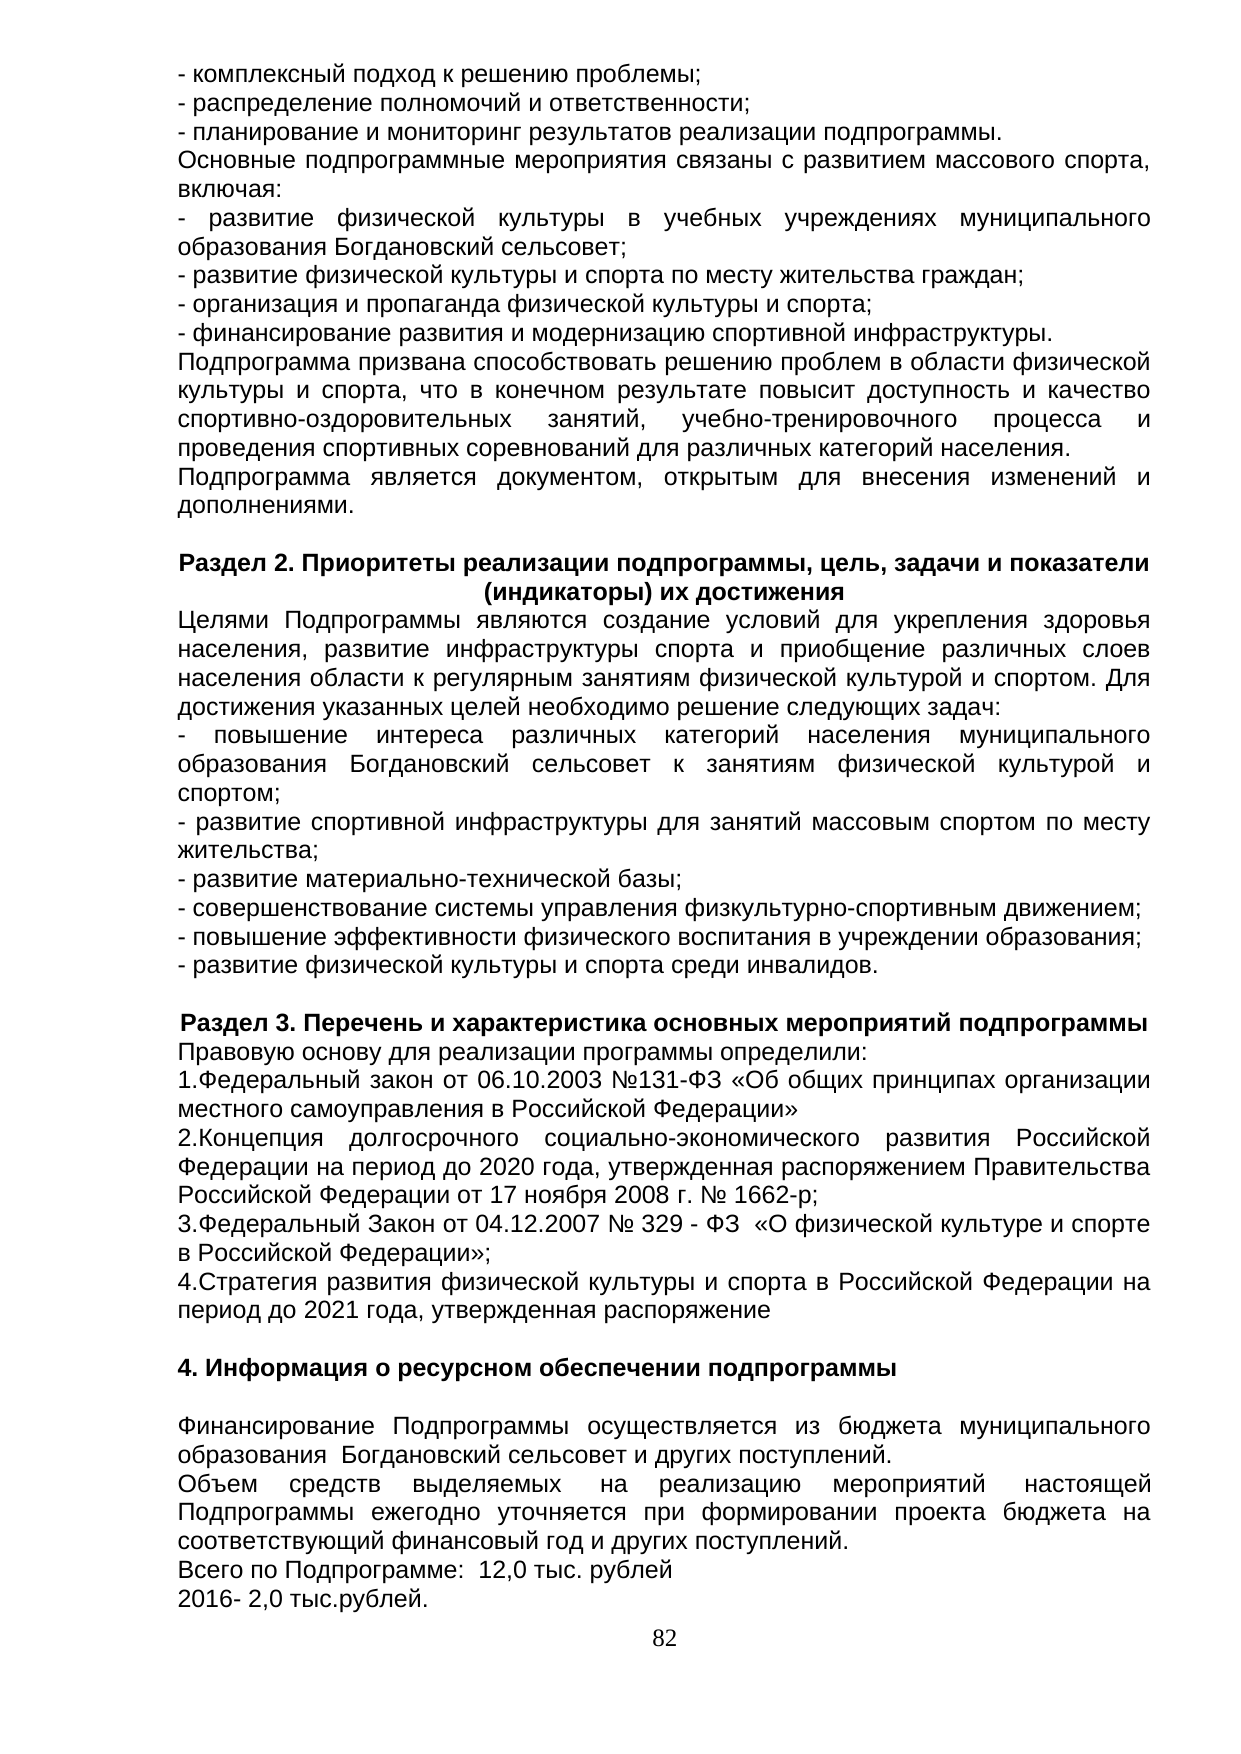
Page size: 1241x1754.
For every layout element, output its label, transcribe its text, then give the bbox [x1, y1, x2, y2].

text 4. Информация о ресурсном обеспечении подпрограммы [177, 1353, 1152, 1382]
text Финансирование Подпрограммы осуществляется из бюджета муниципального образования Богдановский сельсовет и других поступлений. [177, 1411, 1152, 1469]
text - развитие материально-технической базы; [177, 864, 1152, 893]
text Объем средств выделяемых на реализацию мероприятий настоящей Подпрограммы ежегодно уточняется при формировании проекта бюджета на соответствующий финансовый год и других поступлений. [177, 1469, 1152, 1555]
text - планирование и мониторинг результатов реализации подпрограммы. [177, 117, 1152, 145]
text - повышение эффективности физического воспитания в учреждении образования; [177, 922, 1152, 950]
text - комплексный подход к решению проблемы; [177, 59, 1152, 88]
text 4.Стратегия развития физической культуры и спорта в Российской Федерации на период до 2021 года, утвержденная распоряжение [177, 1267, 1152, 1324]
text Подпрограмма является документом, открытым для внесения изменений и дополнениями. [177, 462, 1152, 519]
text - развитие физической культуры и спорта по месту жительства граждан; [177, 260, 1152, 289]
text - развитие физической культуры в учебных учреждениях муниципального образования Богдановский сельсовет; [177, 203, 1152, 260]
text - развитие спортивной инфраструктуры для занятий массовым спортом по месту жительства; [177, 807, 1152, 864]
text 2.Концепция долгосрочного социально-экономического развития Российской Федерации на период до 2020 года, утвержденная распоряжением Правительства Российской Федерации от 17 ноября 2008 г. № 1662-р; [177, 1123, 1152, 1209]
text Всего по Подпрограмме: 12,0 тыс. рублей [177, 1555, 1152, 1584]
text Раздел 2. Приоритеты реализации подпрограммы, цель, задачи и показатели (индикаторы) их достижения [177, 519, 1152, 605]
text Правовую основу для реализации программы определили: [177, 1037, 1152, 1065]
text - организация и пропаганда физической культуры и спорта; [177, 289, 1152, 318]
text Основные подпрограммные мероприятия связаны с развитием массового спорта, включая: [177, 145, 1152, 203]
text Целями Подпрограммы являются создание условий для укрепления здоровья населения, развитие инфраструктуры спорта и приобщение различных слоев населения области к регулярным занятиям физической культурой и спортом. Для достижения указанных целей необходимо решение следующих задач: [177, 605, 1152, 720]
text 3.Федеральный Закон от 04.12.2007 № 329 - ФЗ «О физической культуре и спорте в Российской Федерации»; [177, 1209, 1152, 1267]
text - развитие физической культуры и спорта среди инвалидов. [177, 950, 1152, 979]
text Раздел 3. Перечень и характеристика основных мероприятий подпрограммы [177, 1008, 1152, 1037]
text - распределение полномочий и ответственности; [177, 88, 1152, 117]
text - совершенствование системы управления физкультурно-спортивным движением; [177, 893, 1152, 922]
text 2016- 2,0 тыс.рублей. [177, 1584, 1152, 1612]
text 1.Федеральный закон от 06.10.2003 №131-ФЗ «Об общих принципах организации местного самоуправления в Российской Федерации» [177, 1065, 1152, 1123]
text - повышение интереса различных категорий населения муниципального образования Богдановский сельсовет к занятиям физической культурой и спортом; [177, 720, 1152, 807]
text - финансирование развития и модернизацию спортивной инфраструктуры. [177, 318, 1152, 347]
text Подпрограмма призвана способствовать решению проблем в области физической культуры и спорта, что в конечном результате повысит доступность и качество спортивно-оздоровительных занятий, учебно-тренировочного процесса и проведения спортивных соревнований для различных категорий населения. [177, 347, 1152, 462]
